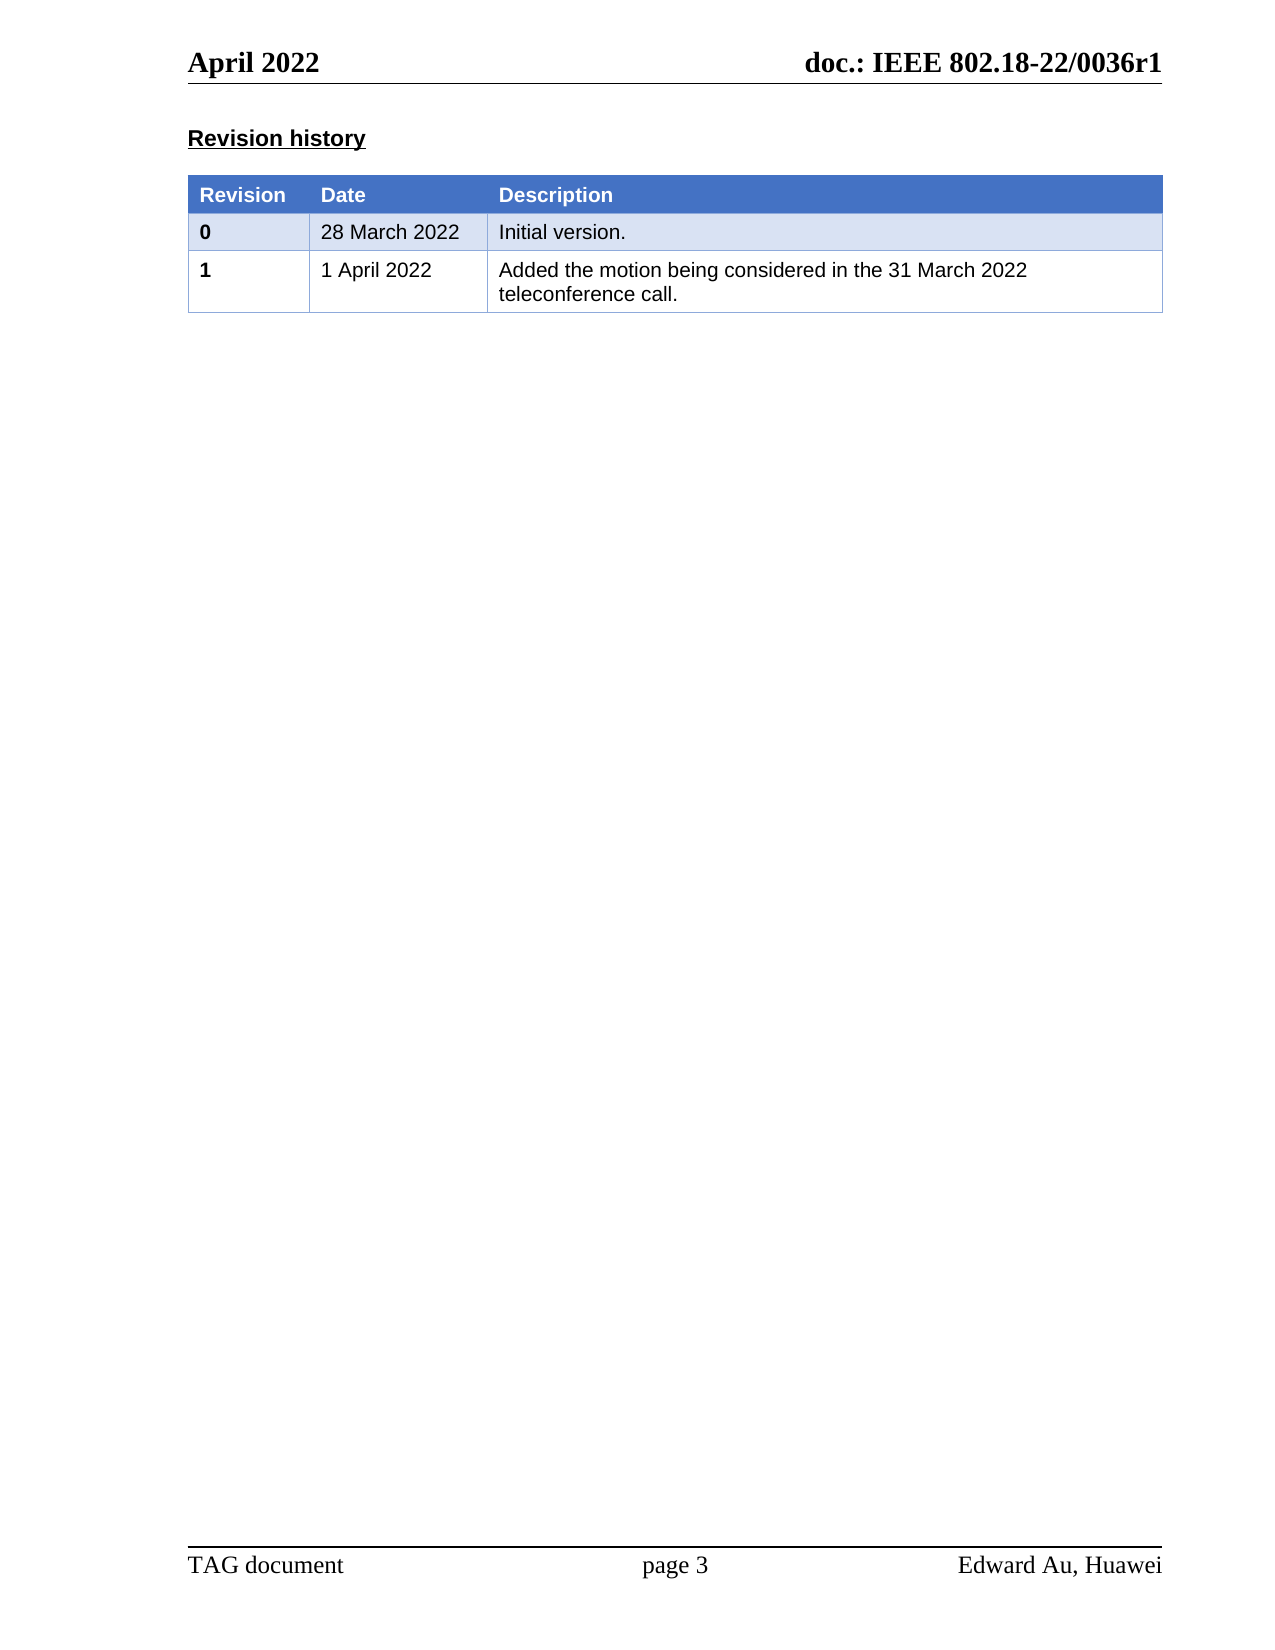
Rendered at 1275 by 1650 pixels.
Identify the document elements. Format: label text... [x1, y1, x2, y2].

table_cell 28 March 2022 [310, 214, 487, 250]
table_cell 0 [189, 214, 309, 250]
table_header Revision [189, 176, 309, 213]
table_cell Initial version. [488, 214, 1162, 250]
table_header Description [488, 176, 1162, 213]
table_cell 1 [189, 251, 309, 312]
table_header Date [310, 176, 487, 213]
table_cell 1 April 2022 [310, 251, 487, 312]
text Revision history [187, 125, 1162, 151]
table_cell Added the motion being considered in the 31 March 2022 teleconference call. [488, 251, 1162, 312]
